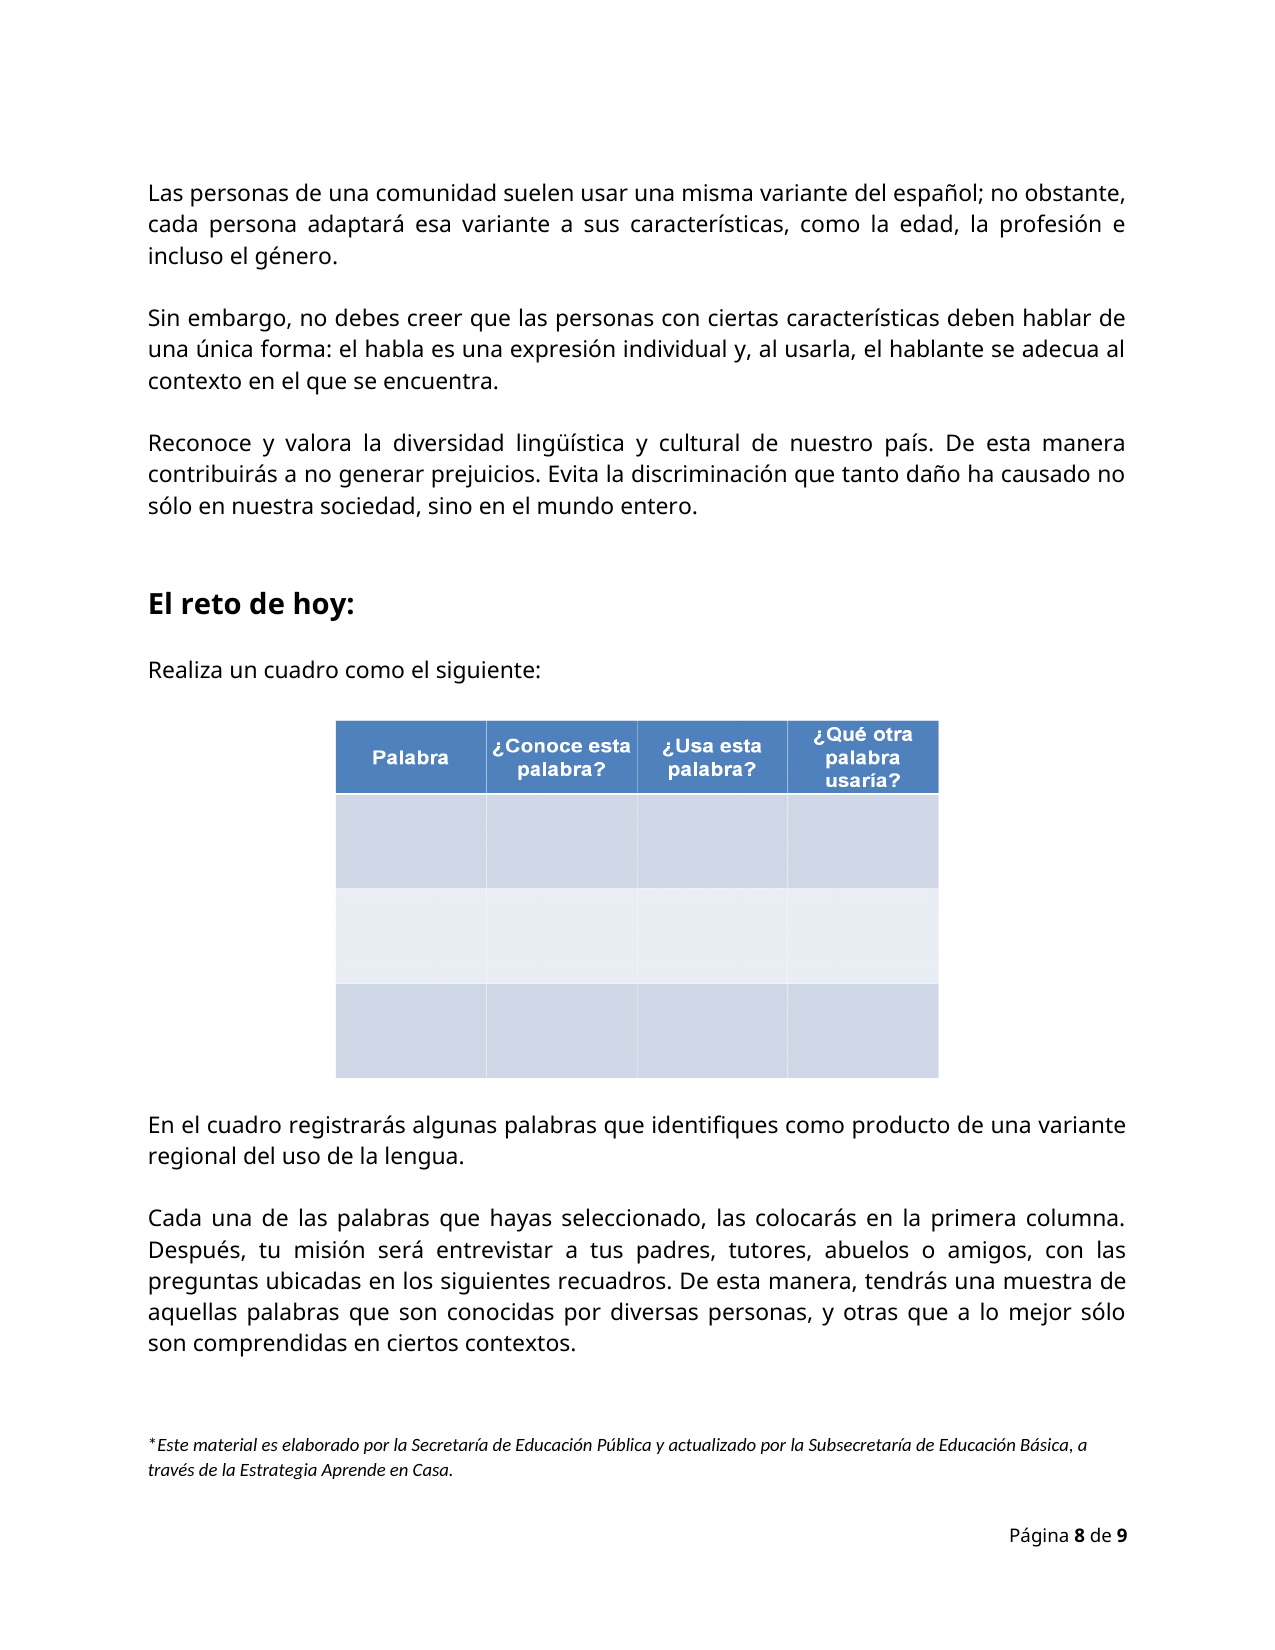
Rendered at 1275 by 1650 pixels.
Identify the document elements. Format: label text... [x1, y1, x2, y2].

text En el cuadro registrarás algunas palabras que identifiques como producto de una variante regional del uso de la lengua. [148, 1108, 1127, 1171]
text El reto de hoy: [148, 583, 1127, 623]
text Reconoce y valora la diversidad lingüística y cultural de nuestro país. De esta manera contribuirás a no generar prejuicios. Evita la discriminación que tanto daño ha causado no sólo en nuestra sociedad, sino en el mundo entero. [148, 427, 1127, 521]
text Las personas de una comunidad suelen usar una misma variante del español; no obstante, cada persona adaptará esa variante a sus características, como la edad, la profesión e incluso el género. [148, 177, 1127, 271]
picture [335, 716, 940, 1078]
text Realiza un cuadro como el siguiente: [148, 654, 1127, 686]
text Sin embargo, no debes creer que las personas con ciertas características deben hablar de una única forma: el habla es una expresión individual y, al usarla, el hablante se adecua al contexto en el que se encuentra. [148, 302, 1127, 396]
text Cada una de las palabras que hayas seleccionado, las colocarás en la primera columna. Después, tu misión será entrevistar a tus padres, tutores, abuelos o amigos, con las preguntas ubicadas en los siguientes recuadros. De esta manera, tendrás una muestra de aquellas palabras que son conocidas por diversas personas, y otras que a lo mejor sólo son comprendidas en ciertos contextos. [148, 1202, 1127, 1358]
